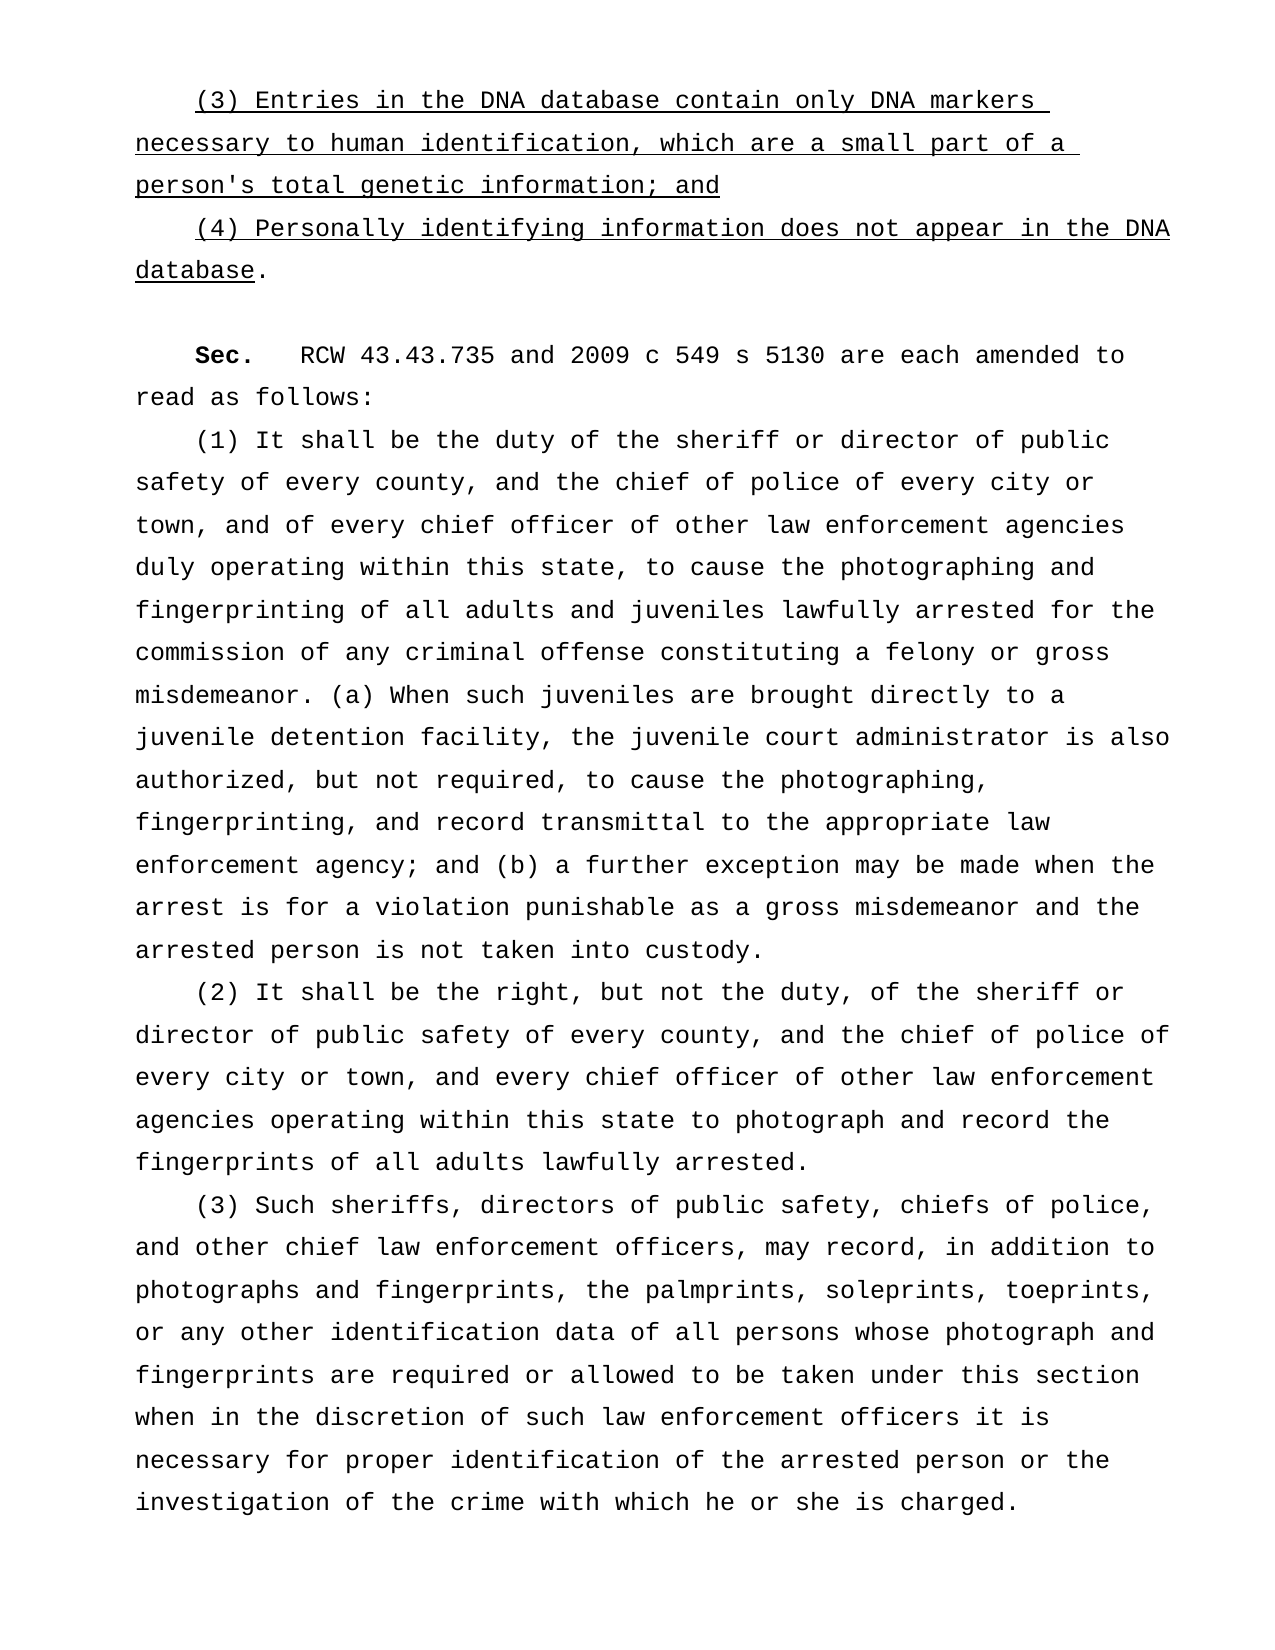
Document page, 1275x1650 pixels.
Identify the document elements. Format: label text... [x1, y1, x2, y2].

text (3) Such sheriffs, directors of public safety, chiefs of police, and other chief law enforcement officers, may record, in addition to photographs and fingerprints, the palmprints, soleprints, toeprints, or any other identification data of all persons whose photograph and fingerprints are required or allowed to be taken under this section when in the discretion of such law enforcement officers it is necessary for proper identification of the arrested person or the investigation of the crime with which he or she is charged. [135, 1179, 1170, 1519]
text (1) It shall be the duty of the sheriff or director of public safety of every county, and the chief of police of every city or town, and of every chief officer of other law enforcement agencies duly operating within this state, to cause the photographing and fingerprinting of all adults and juveniles lawfully arrested for the commission of any criminal offense constituting a felony or gross misdemeanor. (a) When such juveniles are brought directly to a juvenile detention facility, the juvenile court administrator is also authorized, but not required, to cause the photographing, fingerprinting, and record transmittal to the appropriate law enforcement agency; and (b) a further exception may be made when the arrest is for a violation punishable as a gross misdemeanor and the arrested person is not taken into custody. [135, 414, 1170, 967]
text (3) Entries in the DNA database contain only DNA markers necessary to human identification, which are a small part of a person's total genetic information; and [135, 75, 1170, 202]
text (2) It shall be the right, but not the duty, of the sheriff or director of public safety of every county, and the chief of police of every city or town, and every chief officer of other law enforcement agencies operating within this state to photograph and record the fingerprints of all adults lawfully arrested. [135, 967, 1170, 1179]
text (4) Personally identifying information does not appear in the DNA database. [135, 202, 1170, 287]
text Sec. RCW 43.43.735 and 2009 c 549 s 5130 are each amended to read as follows: [135, 329, 1170, 414]
